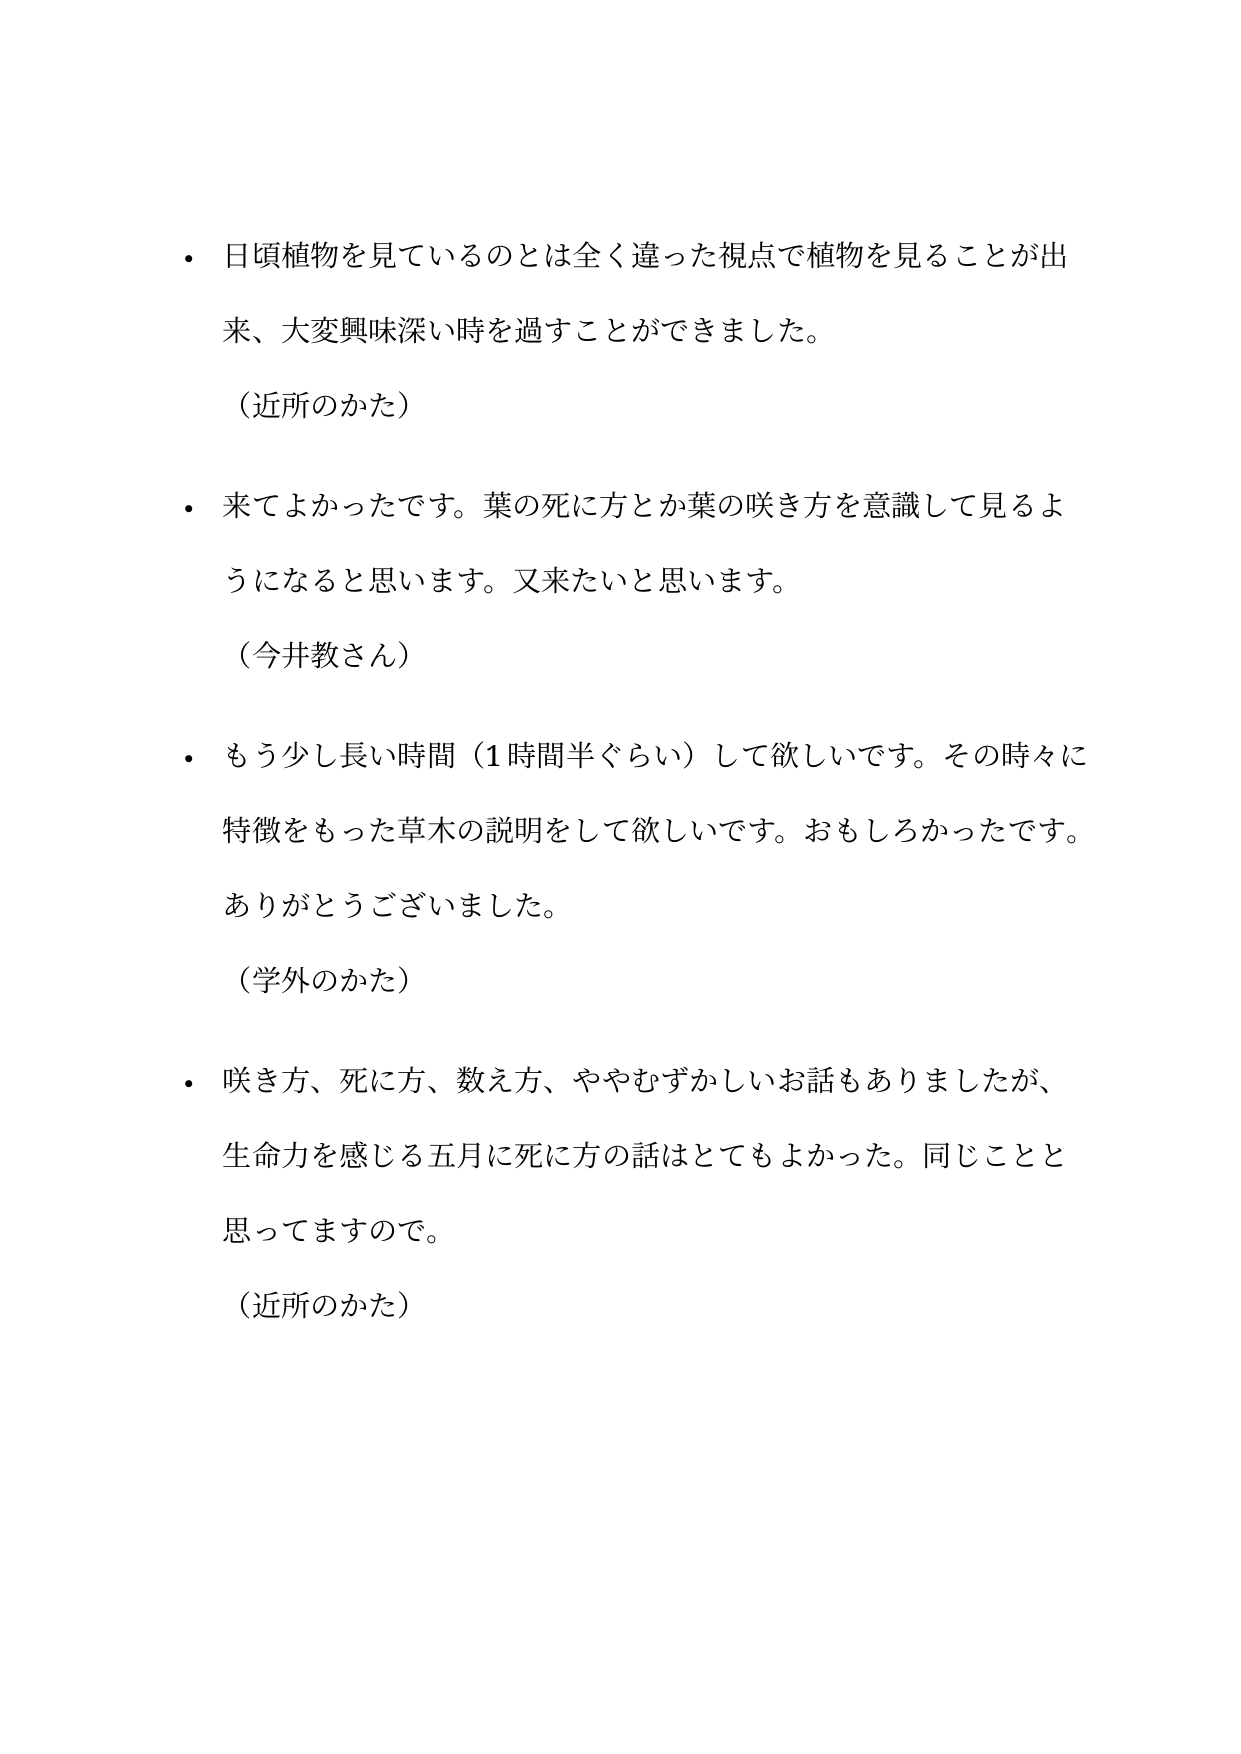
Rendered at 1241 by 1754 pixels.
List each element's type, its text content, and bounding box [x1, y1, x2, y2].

list 来てよかったです。葉の死に方とか葉の咲き方を意識して見るようになると思います。又来たいと思います。 （今井教さん） [185, 467, 1092, 692]
list 咲き方、死に方、数え方、ややむずかしいお話もありましたが、生命力を感じる五月に死に方の話はとてもよかった。同じことと思ってますので。 （近所のかた） [185, 1042, 1092, 1342]
list 日頃植物を見ているのとは全く違った視点で植物を見ることが出来、大変興味深い時を過すことができました。 （近所のかた） [185, 217, 1092, 442]
list もう少し長い時間（1時間半ぐらい）して欲しいです。その時々に特徴をもった草木の説明をして欲しいです。おもしろかったです。ありがとうございました。 （学外のかた） [185, 717, 1092, 1017]
